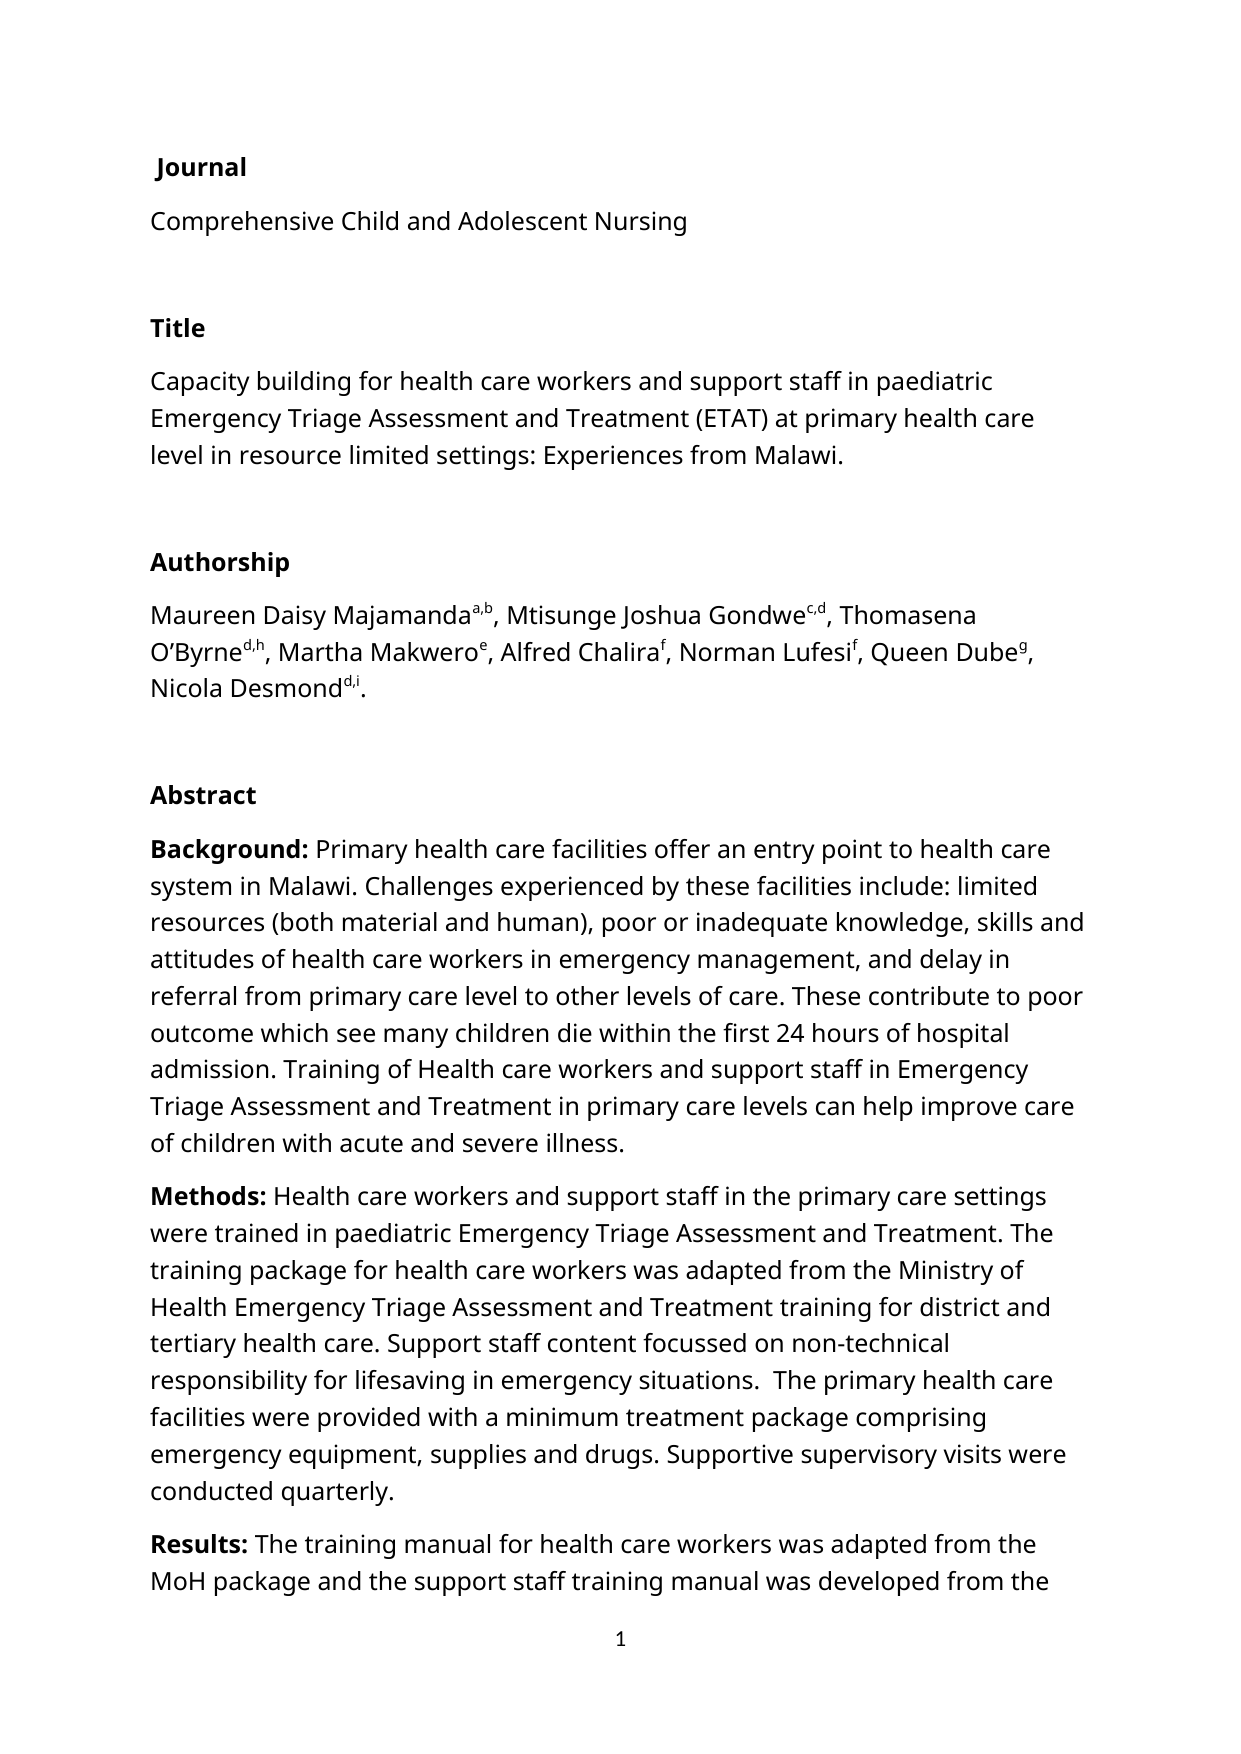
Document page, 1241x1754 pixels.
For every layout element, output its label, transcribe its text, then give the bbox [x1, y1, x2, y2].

text Comprehensive Child and Adolescent Nursing [150, 203, 1090, 237]
text Title [150, 310, 1090, 344]
text Background: Primary health care facilities offer an entry point to health care system in Malawi. Challenges experienced by these facilities include: limited resources (both material and human), poor or inadequate knowledge, skills and attitudes of health care workers in emergency management, and delay in referral from primary care level to other levels of care. These contribute to poor outcome which see many children die within the first 24 hours of hospital admission. Training of Health care workers and support staff in Emergency Triage Assessment and Treatment in primary care levels can help improve care of children with acute and severe illness. [150, 831, 1090, 1160]
text Abstract [150, 778, 1090, 812]
text Maureen Daisy Majamandaa,b, Mtisunge Joshua Gondwec,d, Thomasena O’Byrned,h, Martha Makweroe, Alfred Chaliraf, Norman Lufesif, Queen Dubeg, Nicola Desmondd,i. [150, 598, 1090, 705]
text Authorship [150, 544, 1090, 578]
text Journal [150, 150, 1090, 184]
text Capacity building for health care workers and support staff in paediatric Emergency Triage Assessment and Treatment (ETAT) at primary health care level in resource limited settings: Experiences from Malawi. [150, 364, 1090, 471]
text Methods: Health care workers and support staff in the primary care settings were trained in paediatric Emergency Triage Assessment and Treatment. The training package for health care workers was adapted from the Ministry of Health Emergency Triage Assessment and Treatment training for district and tertiary health care. Support staff content focussed on non-technical responsibility for lifesaving in emergency situations. The primary health care facilities were provided with a minimum treatment package comprising emergency equipment, supplies and drugs. Supportive supervisory visits were conducted quarterly. [150, 1179, 1090, 1507]
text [150, 1527, 1090, 1597]
